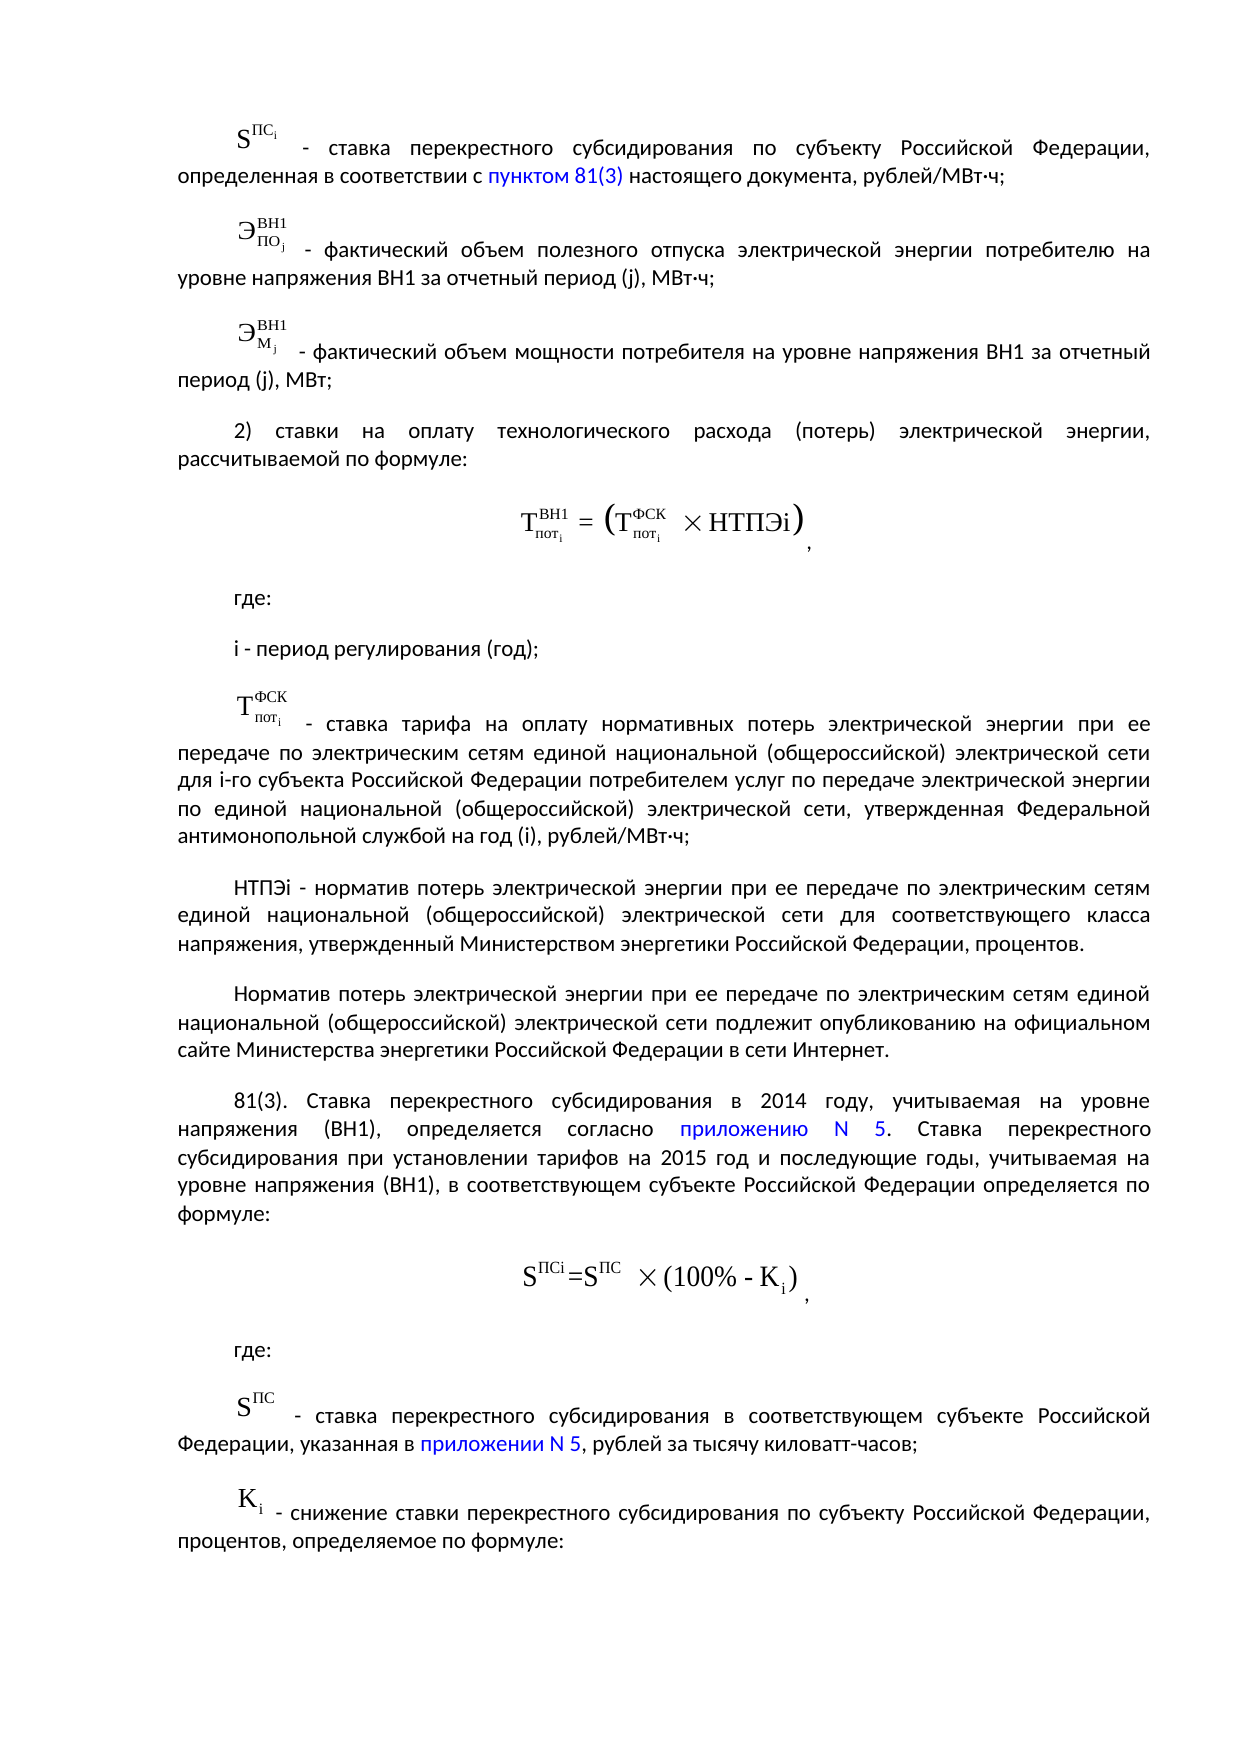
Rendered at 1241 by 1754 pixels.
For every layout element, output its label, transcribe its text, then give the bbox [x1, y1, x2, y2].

text - фактический объем мощности потребителя на уровне напряжения ВН1 за отчетный период (j), МВт; [177, 314, 1152, 393]
text , [177, 500, 1152, 555]
text , [177, 1255, 1152, 1307]
text i - период регулирования (год); [177, 634, 1152, 662]
text где: [177, 1335, 1152, 1363]
text Норматив потерь электрической энергии при ее передаче по электрическим сетям единой национальной (общероссийской) электрической сети подлежит опубликованию на официальном сайте Министерства энергетики Российской Федерации в сети Интернет. [177, 979, 1152, 1064]
text 81(3). Ставка перекрестного субсидирования в 2014 году, учитываемая на уровне напряжения (ВН1), определяется согласно приложению N 5. Ставка перекрестного субсидирования при установлении тарифов на 2015 год и последующие годы, учитываемая на уровне напряжения (ВН1), в соответствующем субъекте Российской Федерации определяется по формуле: [177, 1087, 1152, 1227]
text - ставка тарифа на оплату нормативных потерь электрической энергии при ее передаче по электрическим сетям единой национальной (общероссийской) электрической сети для i-го субъекта Российской Федерации потребителем услуг по передаче электрической энергии по единой национальной (общероссийской) электрической сети, утвержденная Федеральной антимонопольной службой на год (i), рублей/МВт·ч; [177, 685, 1152, 850]
text 2) ставки на оплату технологического расхода (потерь) электрической энергии, рассчитываемой по формуле: [177, 416, 1152, 472]
text - ставка перекрестного субсидирования по субъекту Российской Федерации, определенная в соответствии с пунктом 81(3) настоящего документа, рублей/МВт·ч; [177, 118, 1152, 189]
text - ставка перекрестного субсидирования в соответствующем субъекте Российской Федерации, указанная в приложении N 5, рублей за тысячу киловатт-часов; [177, 1386, 1152, 1457]
text - снижение ставки перекрестного субсидирования по субъекту Российской Федерации, процентов, определяемое по формуле: [177, 1480, 1152, 1554]
text где: [177, 583, 1152, 611]
text НТПЭi - норматив потерь электрической энергии при ее передаче по электрическим сетям единой национальной (общероссийской) электрической сети для соответствующего класса напряжения, утвержденный Министерством энергетики Российской Федерации, процентов. [177, 873, 1152, 957]
text - фактический объем полезного отпуска электрической энергии потребителю на уровне напряжения ВН1 за отчетный период (j), МВт·ч; [177, 212, 1152, 291]
